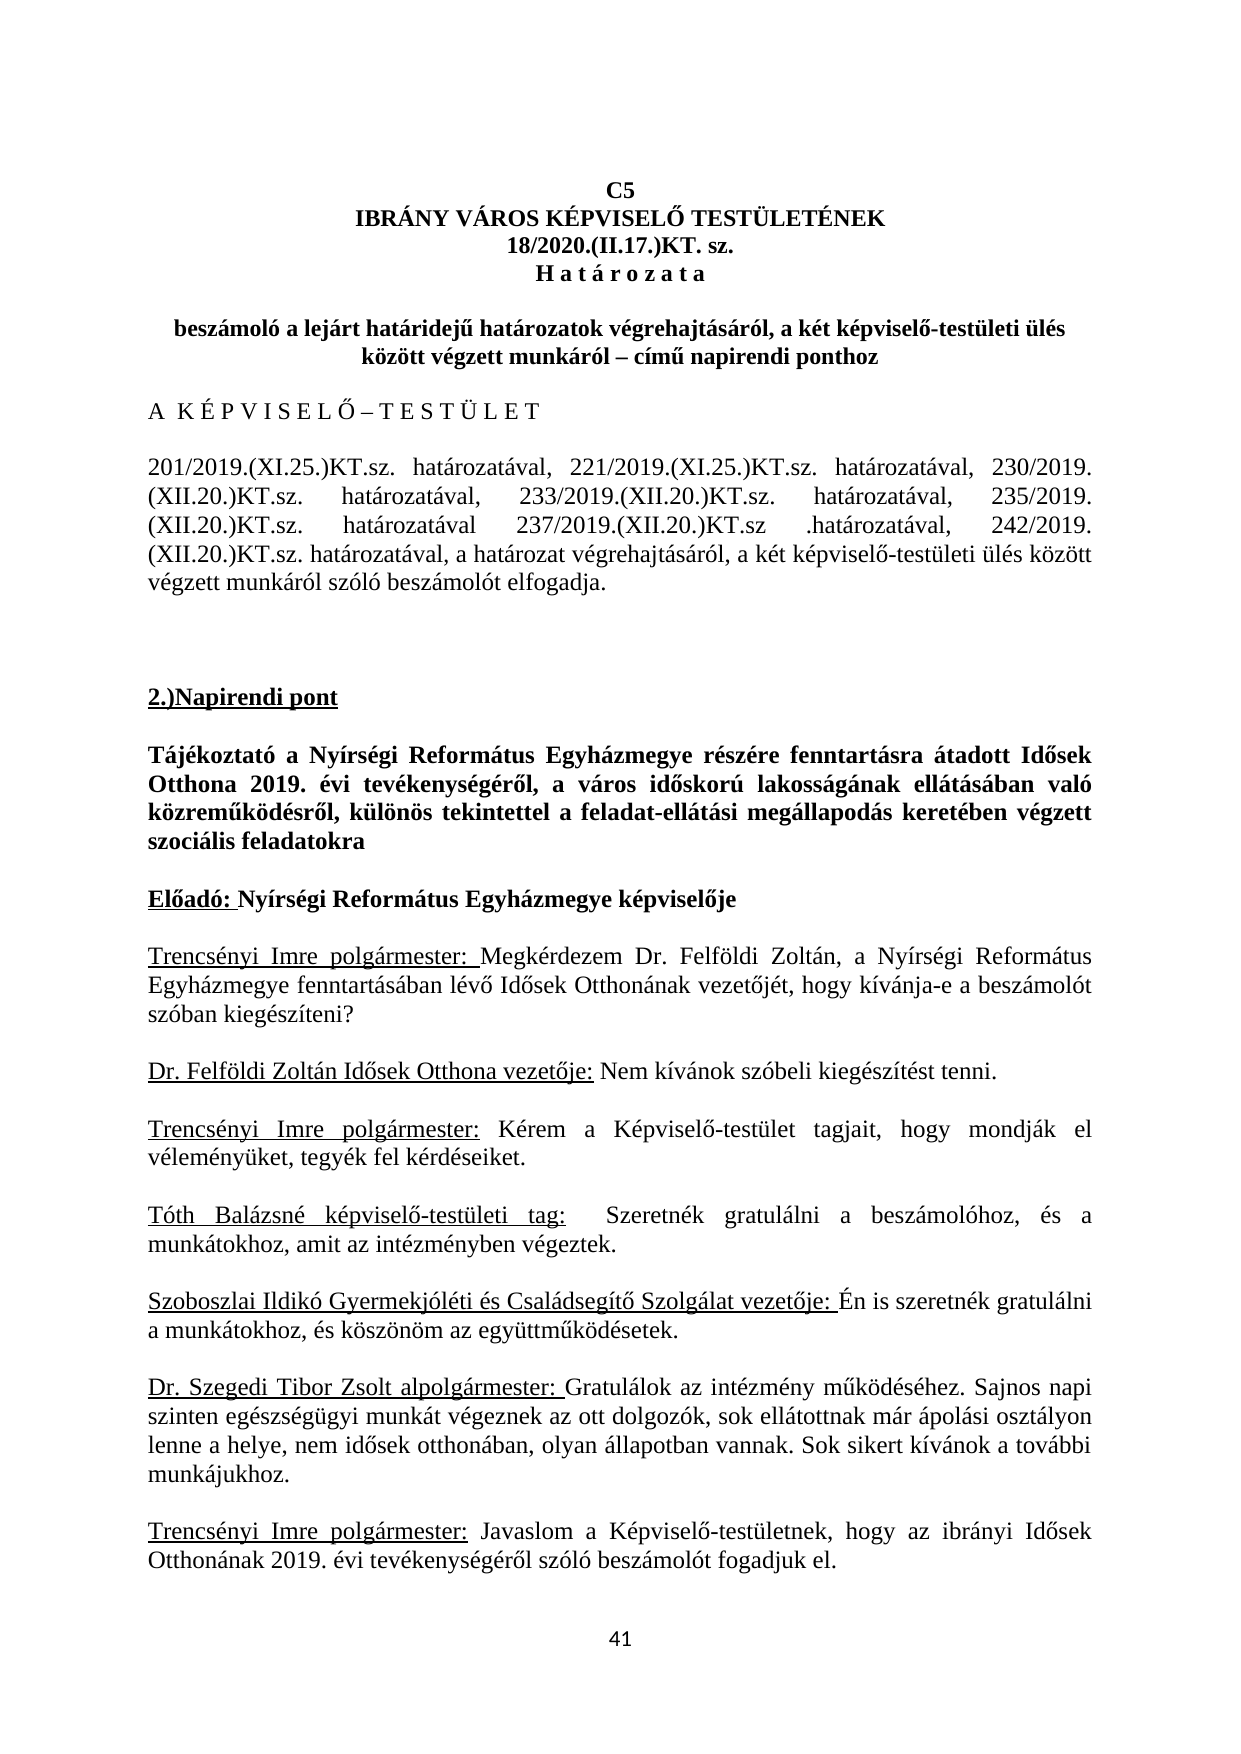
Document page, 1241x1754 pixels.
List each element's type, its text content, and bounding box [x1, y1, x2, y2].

text beszámoló a lejárt határidejű határozatok végrehajtásáról, a két képviselő-testületi ülés között végzett munkáról – című napirendi ponthoz [148, 314, 1093, 369]
text C5 [148, 176, 1093, 204]
text 18/2020.(II.17.)KT. sz. [148, 232, 1093, 259]
text A K É P V I S E L Ő – T E S T Ü L E T [148, 397, 1093, 425]
text IBRÁNY VÁROS KÉPVISELŐ TESTÜLETÉNEK [148, 204, 1093, 232]
text Trencsényi Imre polgármester: Megkérdezem Dr. Felföldi Zoltán, a Nyírségi Református Egyházmegye fenntartásában lévő Idősek Otthonának vezetőjét, hogy kívánja-e a beszámolót szóban kiegészíteni? [148, 941, 1093, 1027]
text H a t á r o z a t a [148, 259, 1093, 287]
text Trencsényi Imre polgármester: Javaslom a Képviselő-testületnek, hogy az ibrányi Idősek Otthonának 2019. évi tevékenységéről szóló beszámolót fogadjuk el. [148, 1516, 1093, 1574]
text 201/2019.(XI.25.)KT.sz. határozatával, 221/2019.(XI.25.)KT.sz. határozatával, 230/2019.(XII.20.)KT.sz. határozatával, 233/2019.(XII.20.)KT.sz. határozatával, 235/2019.(XII.20.)KT.sz. határozatával 237/2019.(XII.20.)KT.sz .határozatával, 242/2019.(XII.20.)KT.sz. határozatával, a határozat végrehajtásáról, a két képviselő-testületi ülés között végzett munkáról szóló beszámolót elfogadja. [148, 452, 1093, 596]
text Tóth Balázsné képviselő-testületi tag: Szeretnék gratulálni a beszámolóhoz, és a munkátokhoz, amit az intézményben végeztek. [148, 1200, 1093, 1257]
text Szoboszlai Ildikó Gyermekjóléti és Családsegítő Szolgálat vezetője: Én is szeretnék gratulálni a munkátokhoz, és köszönöm az együttműködésetek. [148, 1286, 1093, 1344]
text 2.)Napirendi pont [148, 682, 1093, 711]
text Tájékoztató a Nyírségi Református Egyházmegye részére fenntartásra átadott Idősek Otthona 2019. évi tevékenységéről, a város időskorú lakosságának ellátásában való közreműködésről, különös tekintettel a feladat-ellátási megállapodás keretében végzett szociális feladatokra [148, 740, 1093, 855]
text Dr. Szegedi Tibor Zsolt alpolgármester: Gratulálok az intézmény működéséhez. Sajnos napi szinten egészségügyi munkát végeznek az ott dolgozók, sok ellátottnak már ápolási osztályon lenne a helye, nem idősek otthonában, olyan állapotban vannak. Sok sikert kívánok a további munkájukhoz. [148, 1372, 1093, 1487]
text Dr. Felföldi Zoltán Idősek Otthona vezetője: Nem kívánok szóbeli kiegészítést tenni. [148, 1056, 1093, 1085]
text Trencsényi Imre polgármester: Kérem a Képviselő-testület tagjait, hogy mondják el véleményüket, tegyék fel kérdéseiket. [148, 1114, 1093, 1171]
text Előadó: Nyírségi Református Egyházmegye képviselője [148, 884, 1093, 912]
